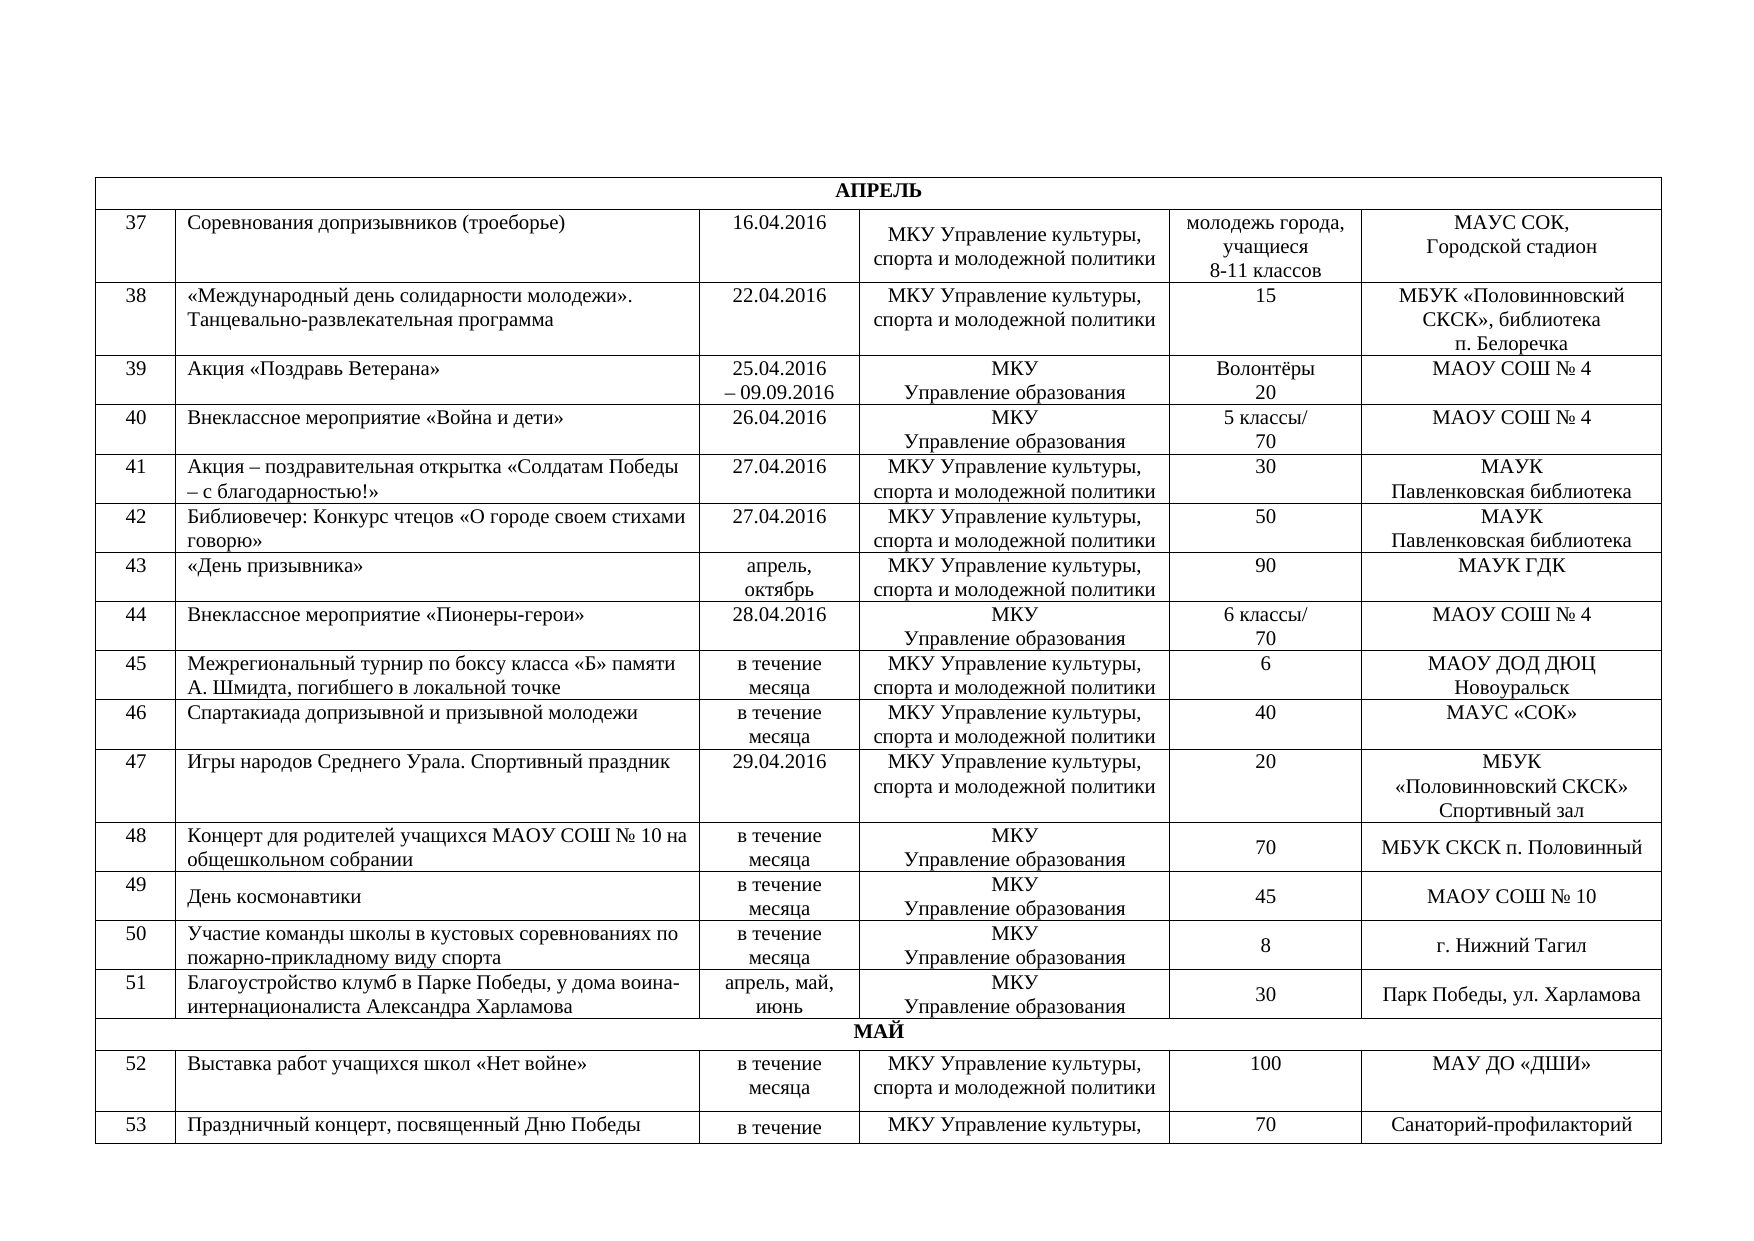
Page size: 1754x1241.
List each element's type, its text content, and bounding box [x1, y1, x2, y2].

table_cell 48 [96, 823, 175, 871]
table_cell Участие команды школы в кустовых соревнованиях по пожарно-прикладному виду спорта [176, 921, 699, 969]
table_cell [1362, 1112, 1661, 1142]
table_cell в течение месяца [700, 823, 859, 871]
table_cell 100 [1170, 1051, 1361, 1111]
table_cell в течение месяца [700, 700, 859, 748]
table_cell 27.04.2016 [700, 504, 859, 552]
table_cell 90 [1170, 553, 1361, 601]
table_cell 45 [96, 651, 175, 699]
table_cell 52 [96, 1051, 175, 1111]
table_cell МКУ Управление образования [860, 356, 1169, 404]
table_cell МАОУ СОШ № 10 [1362, 872, 1661, 920]
table_cell МБУК «Половинновский СКСК» Спортивный зал [1362, 750, 1661, 822]
table_cell в течение месяца [700, 1112, 859, 1142]
table_cell МКУ Управление культуры, спорта и молодежной политики [860, 750, 1169, 822]
table_cell Парк Победы, ул. Харламова [1362, 970, 1661, 1018]
table_cell Концерт для родителей учащихся МАОУ СОШ № 10 на общешкольном собрании [176, 823, 699, 871]
table_cell МКУ Управление культуры, спорта и молодежной политики [860, 1051, 1169, 1111]
table_cell Игры народов Среднего Урала. Спортивный праздник [176, 750, 699, 822]
table_cell 44 [96, 602, 175, 650]
table_cell 70 [1170, 823, 1361, 871]
table_cell Волонтёры 20 [1170, 356, 1361, 404]
table_cell 53 [96, 1112, 175, 1142]
table_cell 38 [96, 283, 175, 355]
table_cell в течение месяца [700, 921, 859, 969]
table_cell 16.04.2016 [700, 210, 859, 282]
table_cell МАОУ ДОД ДЮЦ Новоуральск [1362, 651, 1661, 699]
table_cell МАУС СОК, Городской стадион [1362, 210, 1661, 282]
table_cell 42 [96, 504, 175, 552]
table_cell 50 [96, 921, 175, 969]
table_cell МАУС «СОК» [1362, 700, 1661, 748]
table_cell МАУК Павленковская библиотека [1362, 504, 1661, 552]
table_cell МАЙ [96, 1019, 1661, 1050]
table_cell МКУ Управление культуры, спорта и молодежной политики [860, 504, 1169, 552]
table_cell МБУК СКСК п. Половинный [1362, 823, 1661, 871]
table_cell апрель, май, июнь [700, 970, 859, 1018]
table_cell молодежь города, учащиеся 8-11 классов [1170, 210, 1361, 282]
table_cell 47 [96, 750, 175, 822]
table_cell 29.04.2016 [700, 750, 859, 822]
table_cell 40 [96, 405, 175, 453]
table_cell 45 [1170, 872, 1361, 920]
table_cell Выставка работ учащихся школ «Нет войне» [176, 1051, 699, 1111]
table_cell МКУ Управление культуры, спорта и молодежной политики [860, 700, 1169, 748]
table_cell МАОУ СОШ № 4 [1362, 602, 1661, 650]
table_cell 41 [96, 455, 175, 503]
table_cell МКУ Управление образования [860, 405, 1169, 453]
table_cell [176, 1112, 699, 1142]
table_cell Благоустройство клумб в Парке Победы, у дома воина-интернационалиста Александра Харламова [176, 970, 699, 1018]
table_cell «Международный день солидарности молодежи». Танцевально-развлекательная программа [176, 283, 699, 355]
table_cell Межрегиональный турнир по боксу класса «Б» памяти А. Шмидта, погибшего в локальной точке [176, 651, 699, 699]
table_cell 26.04.2016 [700, 405, 859, 453]
table_cell 50 [1170, 504, 1361, 552]
table_cell МАУК ГДК [1362, 553, 1661, 601]
table_cell 5 классы/ 70 [1170, 405, 1361, 453]
table_cell Спартакиада допризывной и призывной молодежи [176, 700, 699, 748]
table_cell 37 [96, 210, 175, 282]
table_cell МКУ Управление культуры, спорта и молодежной политики [860, 651, 1169, 699]
table_cell 28.04.2016 [700, 602, 859, 650]
table_cell МАУК Павленковская библиотека [1362, 455, 1661, 503]
table_cell 25.04.2016 – 09.09.2016 [700, 356, 859, 404]
table_cell МКУ Управление образования [860, 602, 1169, 650]
table_cell МКУ Управление образования [860, 921, 1169, 969]
table_cell 30 [1170, 455, 1361, 503]
table_cell МАОУ СОШ № 4 [1362, 405, 1661, 453]
table_cell 40 [1170, 700, 1361, 748]
table_cell МКУ Управление культуры, спорта и молодежной политики [860, 553, 1169, 601]
table_cell МАОУ СОШ № 4 [1362, 356, 1661, 404]
table_cell 27.04.2016 [700, 455, 859, 503]
table_cell МКУ Управление образования [860, 872, 1169, 920]
table_cell 6 [1170, 651, 1361, 699]
table_cell МКУ Управление культуры, спорта и молодежной политики [860, 283, 1169, 355]
table_cell Библиовечер: Конкурс чтецов «О городе своем стихами говорю» [176, 504, 699, 552]
table_cell в течение месяца [700, 872, 859, 920]
table_cell в течение месяца [700, 651, 859, 699]
table_cell «День призывника» [176, 553, 699, 601]
table_cell МКУ Управление образования [860, 823, 1169, 871]
table_cell 39 [96, 356, 175, 404]
table_cell МКУ Управление культуры, спорта и молодежной политики [860, 210, 1169, 282]
table_cell Соревнования допризывников (троеборье) [176, 210, 699, 282]
table_cell Акция – поздравительная открытка «Солдатам Победы – с благодарностью!» [176, 455, 699, 503]
table_cell МКУ Управление культуры, спорта и молодежной политики [860, 455, 1169, 503]
table_cell 20 [1170, 750, 1361, 822]
table_cell 6 классы/ 70 [1170, 602, 1361, 650]
table_cell 22.04.2016 [700, 283, 859, 355]
table_cell г. Нижний Тагил [1362, 921, 1661, 969]
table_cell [860, 1112, 1169, 1142]
table_cell Внеклассное мероприятие «Пионеры-герои» [176, 602, 699, 650]
table_cell в течение месяца [700, 1051, 859, 1111]
table_cell МАУ ДО «ДШИ» [1362, 1051, 1661, 1111]
table_cell АПРЕЛЬ [96, 178, 1661, 209]
table_cell День космонавтики [176, 872, 699, 920]
table_cell 8 [1170, 921, 1361, 969]
table_cell 43 [96, 553, 175, 601]
table_cell 70 [1170, 1112, 1361, 1142]
table_cell МКУ Управление образования [860, 970, 1169, 1018]
table_cell 30 [1170, 970, 1361, 1018]
table_cell Акция «Поздравь Ветерана» [176, 356, 699, 404]
table_cell Внеклассное мероприятие «Война и дети» [176, 405, 699, 453]
table_cell 51 [96, 970, 175, 1018]
table_cell апрель, октябрь [700, 553, 859, 601]
table_cell 15 [1170, 283, 1361, 355]
table_cell 46 [96, 700, 175, 748]
table_cell МБУК «Половинновский СКСК», библиотека п. Белоречка [1362, 283, 1661, 355]
table_cell 49 [96, 872, 175, 920]
